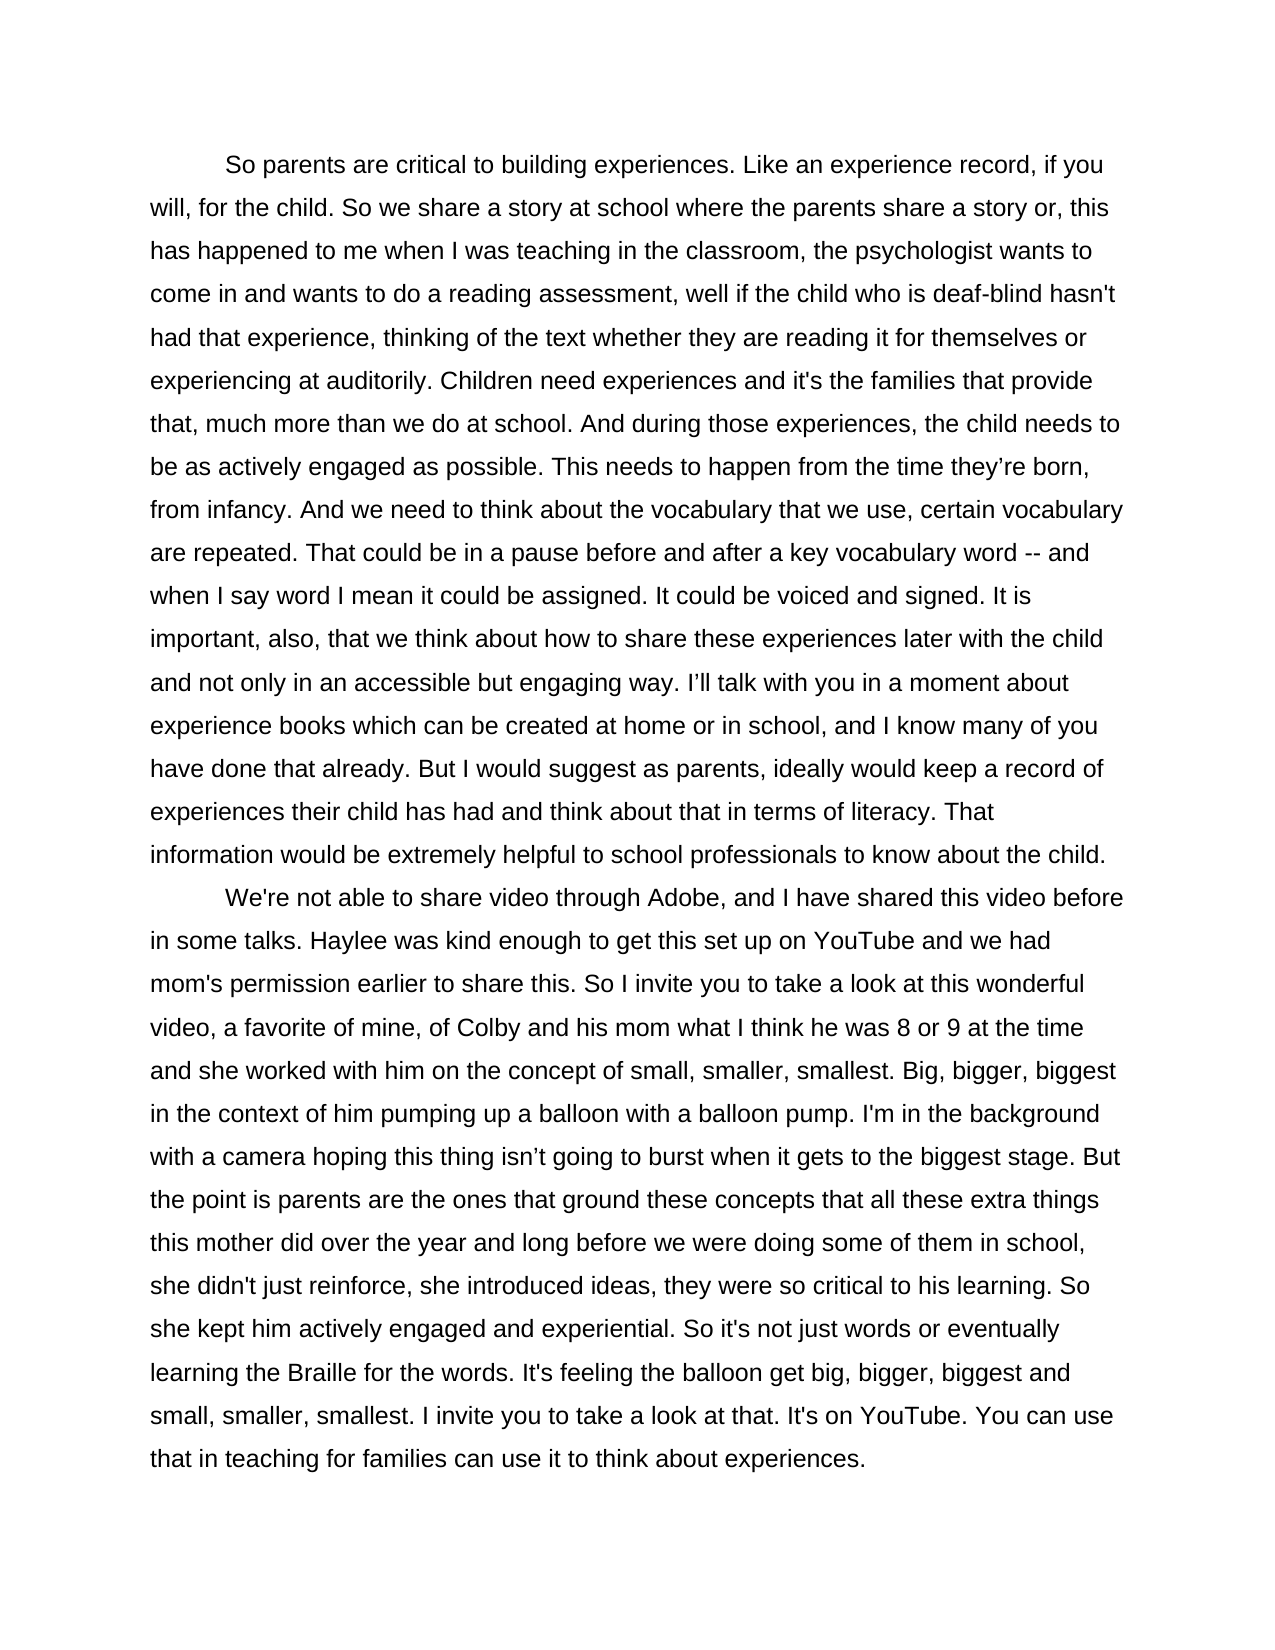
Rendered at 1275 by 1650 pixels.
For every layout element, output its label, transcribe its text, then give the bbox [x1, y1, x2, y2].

text So parents are critical to building experiences. Like an experience record, if you will, for the child. So we share a story at school where the parents share a story or, this has happened to me when I was teaching in the classroom, the psychologist wants to come in and wants to do a reading assessment, well if the child who is deaf-blind hasn't had that experience, thinking of the text whether they are reading it for themselves or experiencing at auditorily. Children need experiences and it's the families that provide that, much more than we do at school. And during those experiences, the child needs to be as actively engaged as possible. This needs to happen from the time they’re born, from infancy. And we need to think about the vocabulary that we use, certain vocabulary are repeated. That could be in a pause before and after a key vocabulary word -- and when I say word I mean it could be assigned. It could be voiced and signed. It is important, also, that we think about how to share these experiences later with the child and not only in an accessible but engaging way. I’ll talk with you in a moment about experience books which can be created at home or in school, and I know many of you have done that already. But I would suggest as parents, ideally would keep a record of experiences their child has had and think about that in terms of literacy. That information would be extremely helpful to school professionals to know about the child. [150, 150, 1125, 869]
text We're not able to share video through Adobe, and I have shared this video before in some talks. Haylee was kind enough to get this set up on YouTube and we had mom's permission earlier to share this. So I invite you to take a look at this wonderful video, a favorite of mine, of Colby and his mom what I think he was 8 or 9 at the time and she worked with him on the concept of small, smaller, smallest. Big, bigger, biggest in the context of him pumping up a balloon with a balloon pump. I'm in the background with a camera hoping this thing isn’t going to burst when it gets to the biggest stage. But the point is parents are the ones that ground these concepts that all these extra things this mother did over the year and long before we were doing some of them in school, she didn't just reinforce, she introduced ideas, they were so critical to his learning. So she kept him actively engaged and experiential. So it's not just words or eventually learning the Braille for the words. It's feeling the balloon get big, bigger, biggest and small, smaller, smallest. I invite you to take a look at that. It's on YouTube. You can use that in teaching for families can use it to think about experiences. [150, 883, 1125, 1472]
